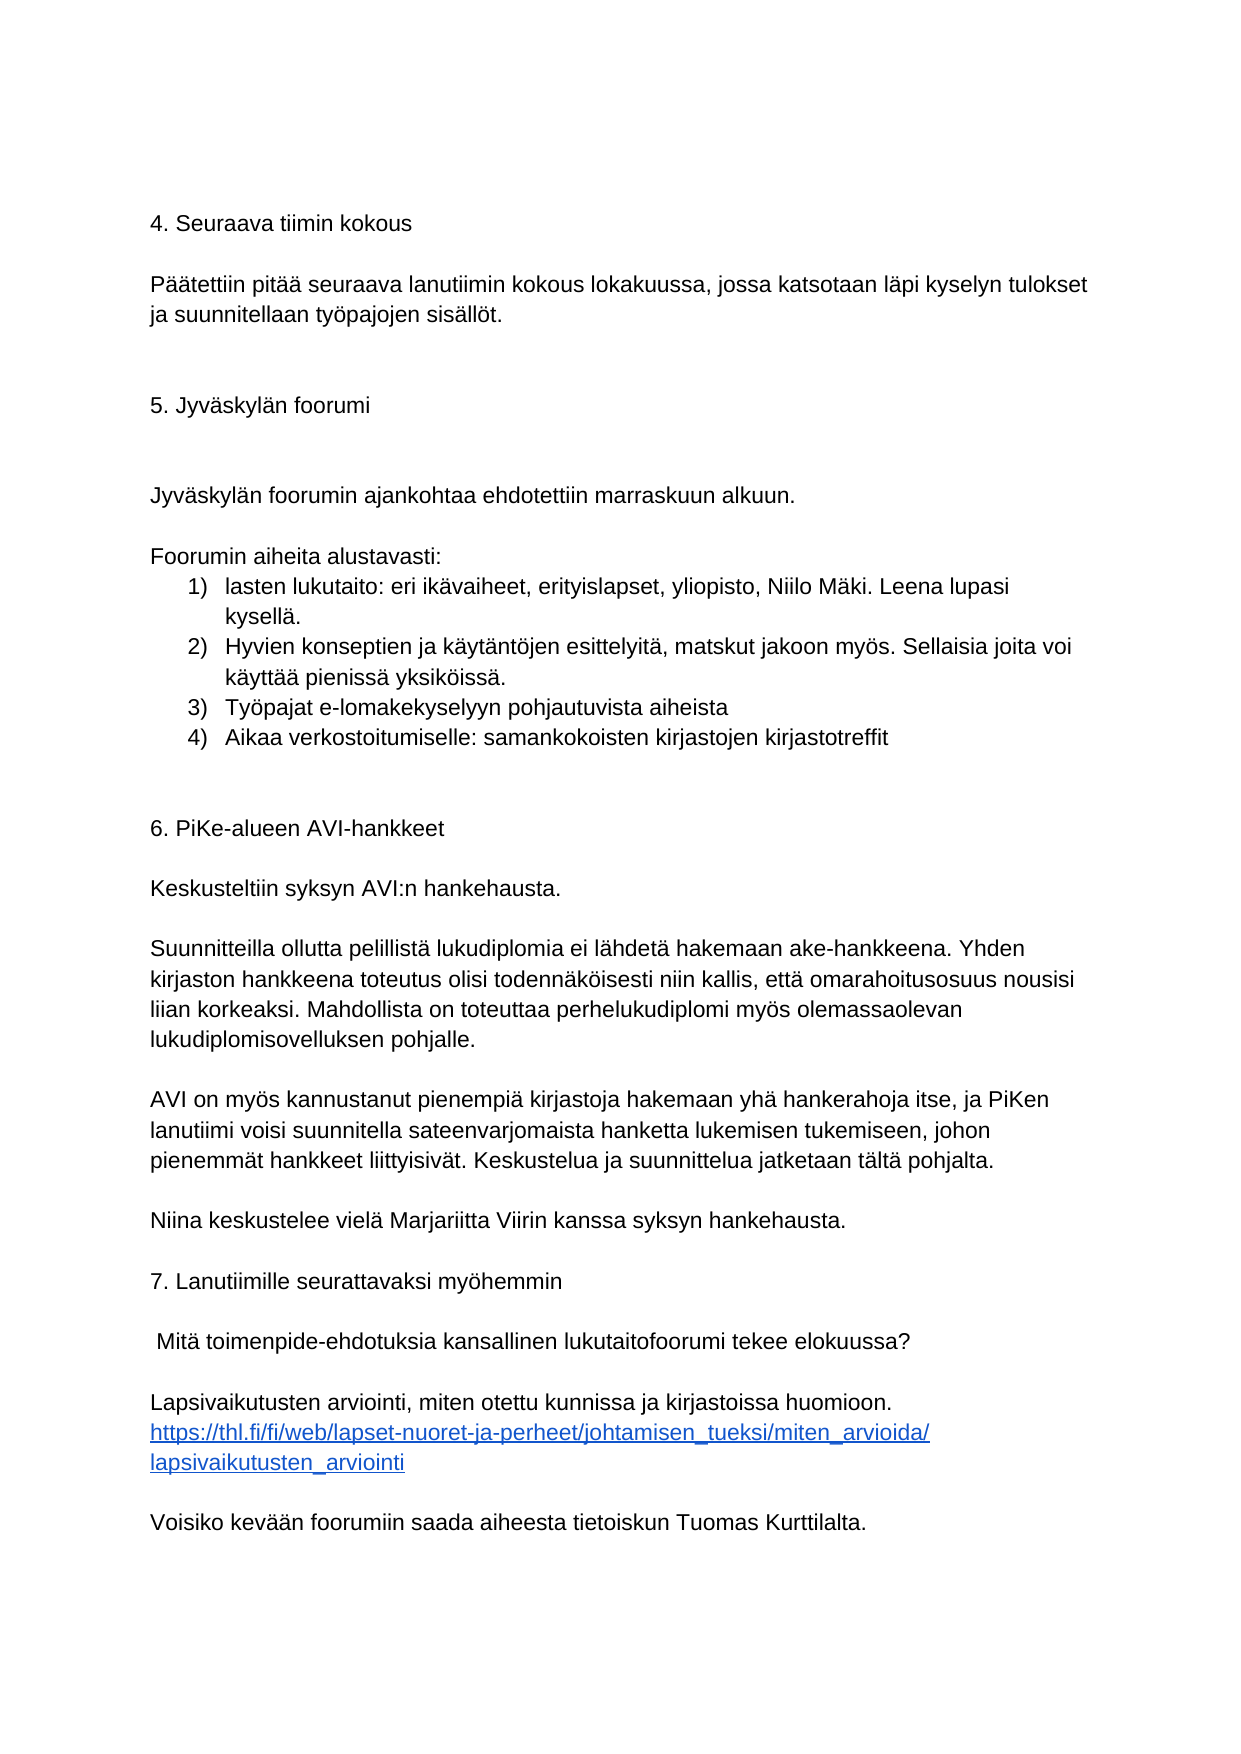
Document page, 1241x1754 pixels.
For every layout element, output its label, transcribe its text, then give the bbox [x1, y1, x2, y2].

text Foorumin aiheita alustavasti: [150, 543, 1090, 569]
text Voisiko kevään foorumiin saada aiheesta tietoiskun Tuomas Kurttilalta. [150, 1509, 1090, 1536]
text 5. Jyväskylän foorumi [150, 392, 1090, 418]
text Lapsivaikutusten arviointi, miten otettu kunnissa ja kirjastoissa huomioon. [150, 1388, 1090, 1415]
text Jyväskylän foorumin ajankohtaa ehdotettiin marraskuun alkuun. [150, 482, 1090, 509]
list Hyvien konseptien ja käytäntöjen esittelyitä, matskut jakoon myös. Sellaisia joita voi käyttää pienissä yksiköissä. [187, 633, 1090, 690]
text 7. Lanutiimille seurattavaksi myöhemmin [150, 1268, 1090, 1294]
text 4. Seuraava tiimin kokous [150, 210, 1090, 237]
text AVI on myös kannustanut pienempiä kirjastoja hakemaan yhä hankerahoja itse, ja PiKen lanutiimi voisi suunnitella sateenvarjomaista hanketta lukemisen tukemiseen, johon pienemmät hankkeet liittyisivät. Keskustelua ja suunnittelua jatketaan tältä pohjalta. [150, 1086, 1090, 1173]
text Keskusteltiin syksyn AVI:n hankehausta. [150, 875, 1090, 901]
text Niina keskustelee vielä Marjariitta Viirin kanssa syksyn hankehausta. [150, 1207, 1090, 1234]
text Mitä toimenpide-ehdotuksia kansallinen lukutaitofoorumi tekee elokuussa? [150, 1328, 1090, 1354]
list Työpajat e-lomakekyselyyn pohjautuvista aiheista [187, 694, 1090, 720]
text Suunnitteilla ollutta pelillistä lukudiplomia ei lähdetä hakemaan ake-hankkeena. Yhden kirjaston hankkeena toteutus olisi todennäköisesti niin kallis, että omarahoitusosuus nousisi liian korkeaksi. Mahdollista on toteuttaa perhelukudiplomi myös olemassaolevan lukudiplomisovelluksen pohjalle. [150, 935, 1090, 1052]
text Päätettiin pitää seuraava lanutiimin kokous lokakuussa, jossa katsotaan läpi kyselyn tulokset ja suunnitellaan työpajojen sisällöt. [150, 271, 1090, 327]
list lasten lukutaito: eri ikävaiheet, erityislapset, yliopisto, Niilo Mäki. Leena lupasi kysellä. [187, 573, 1090, 629]
list Aikaa verkostoitumiselle: samankokoisten kirjastojen kirjastotreffit [187, 724, 1090, 750]
text 6. PiKe-alueen AVI-hankkeet [150, 814, 1090, 841]
text https://thl.fi/fi/web/lapset-nuoret-ja-perheet/johtamisen_tueksi/miten_arvioida/lapsivaikutusten_arviointi [150, 1419, 1090, 1475]
